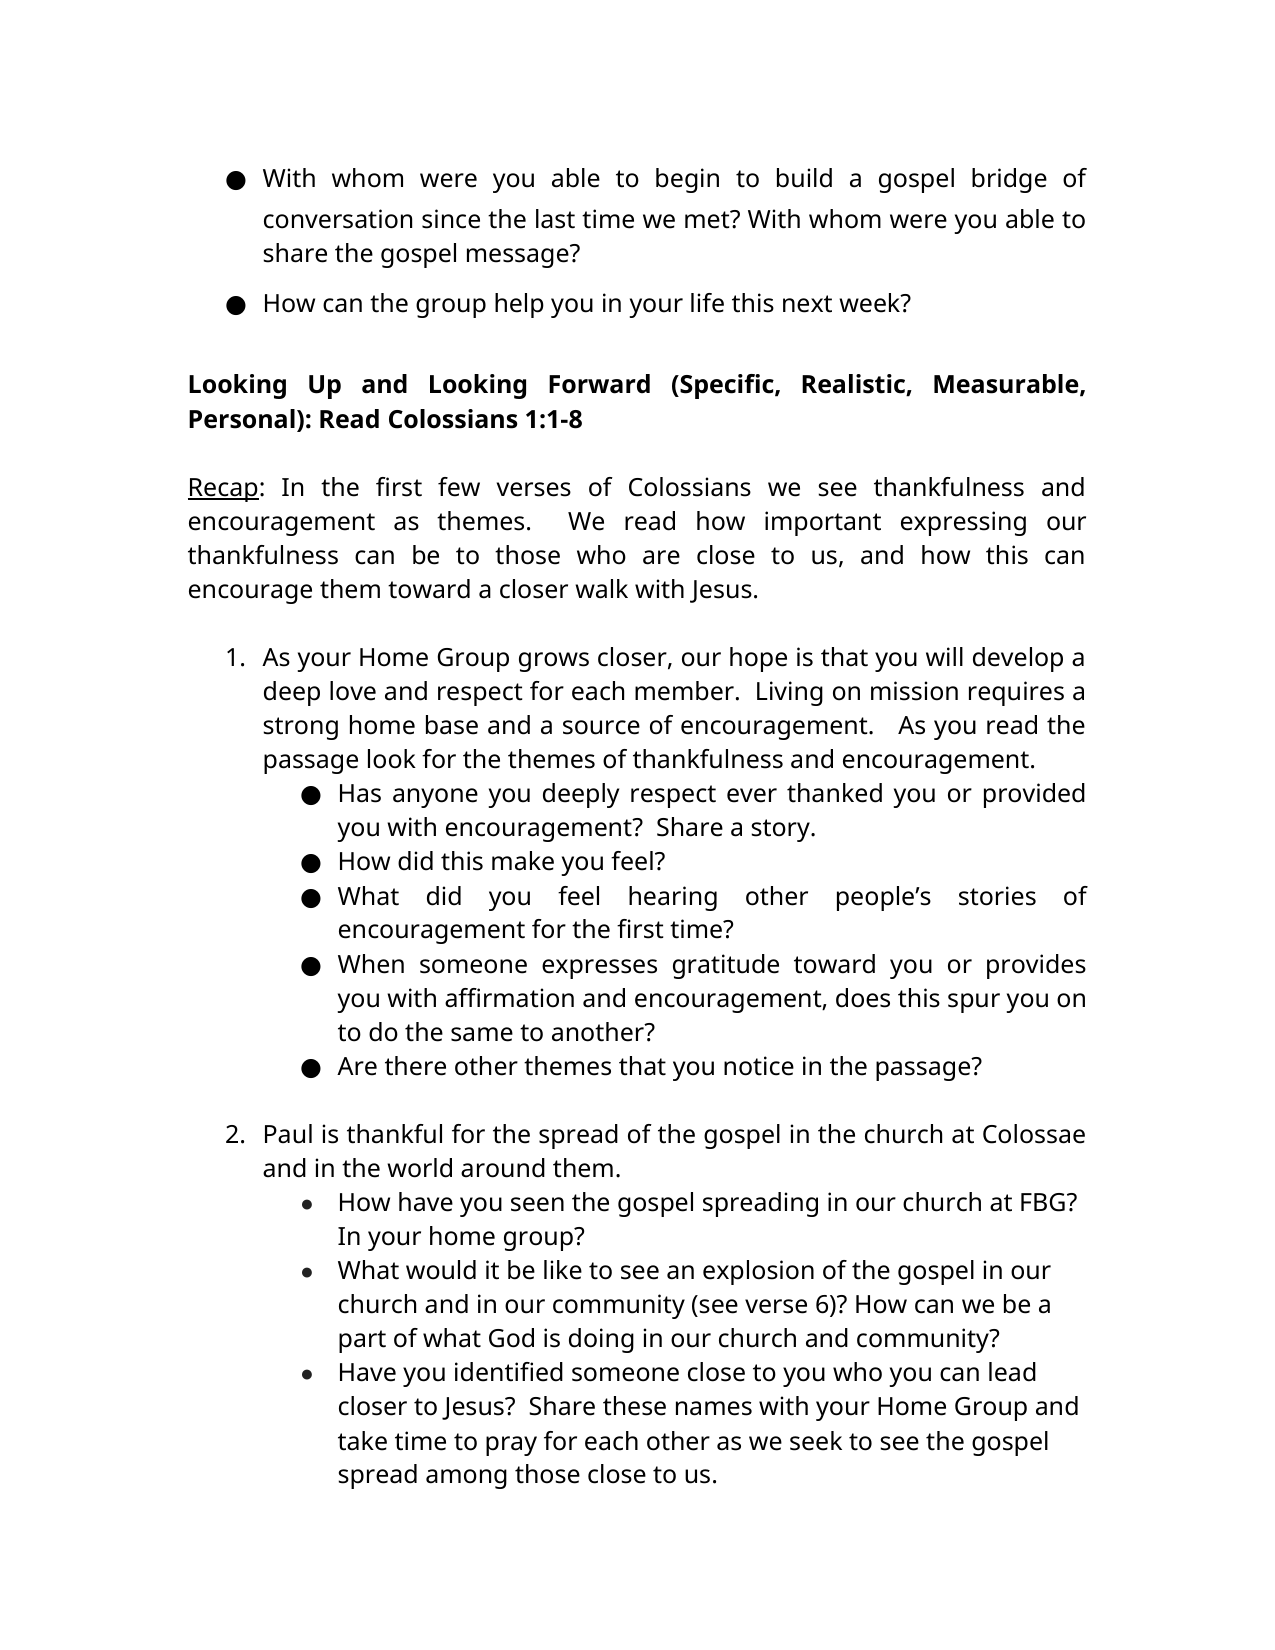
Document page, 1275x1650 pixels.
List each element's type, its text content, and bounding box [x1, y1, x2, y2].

list Paul is thankful for the spread of the gospel in the church at Colossae and in the world around them. [225, 1117, 1087, 1185]
list Has anyone you deeply respect ever thanked you or provided you with encouragement? Share a story. [300, 776, 1087, 844]
text Looking Up and Looking Forward (Specific, Realistic, Measurable, Personal): Read Colossians 1:1-8 [187, 367, 1087, 435]
list Are there other themes that you notice in the passage? [300, 1048, 1087, 1082]
list What would it be like to see an explosion of the gospel in our church and in our community (see verse 6)? How can we be a part of what God is doing in our church and community? [300, 1253, 1087, 1355]
list How did this make you feel? [300, 844, 1087, 878]
list Have you identified someone close to you who you can lead closer to Jesus? Share these names with your Home Group and take time to pray for each other as we seek to see the gospel spread among those close to us. [300, 1355, 1087, 1491]
list When someone expresses gratitude toward you or provides you with affirmation and encouragement, does this spur you on to do the same to another? [300, 946, 1087, 1048]
text Recap: In the first few verses of Colossians we see thankfulness and encouragement as themes. We read how important expressing our thankfulness can be to those who are close to us, and how this can encourage them toward a closer walk with Jesus. [187, 469, 1087, 606]
list How can the group help you in your life this next week? [225, 276, 1087, 327]
list What did you feel hearing other people’s stories of encouragement for the first time? [300, 878, 1087, 946]
list As your Home Group grows closer, our hope is that you will develop a deep love and respect for each member. Living on mission requires a strong home base and a source of encouragement. As you read the passage look for the themes of thankfulness and encouragement. [225, 640, 1087, 776]
list How have you seen the gospel spreading in our church at FBG? In your home group? [300, 1185, 1087, 1253]
list With whom were you able to begin to build a gospel bridge of conversation since the last time we met? With whom were you able to share the gospel message? [225, 150, 1087, 269]
